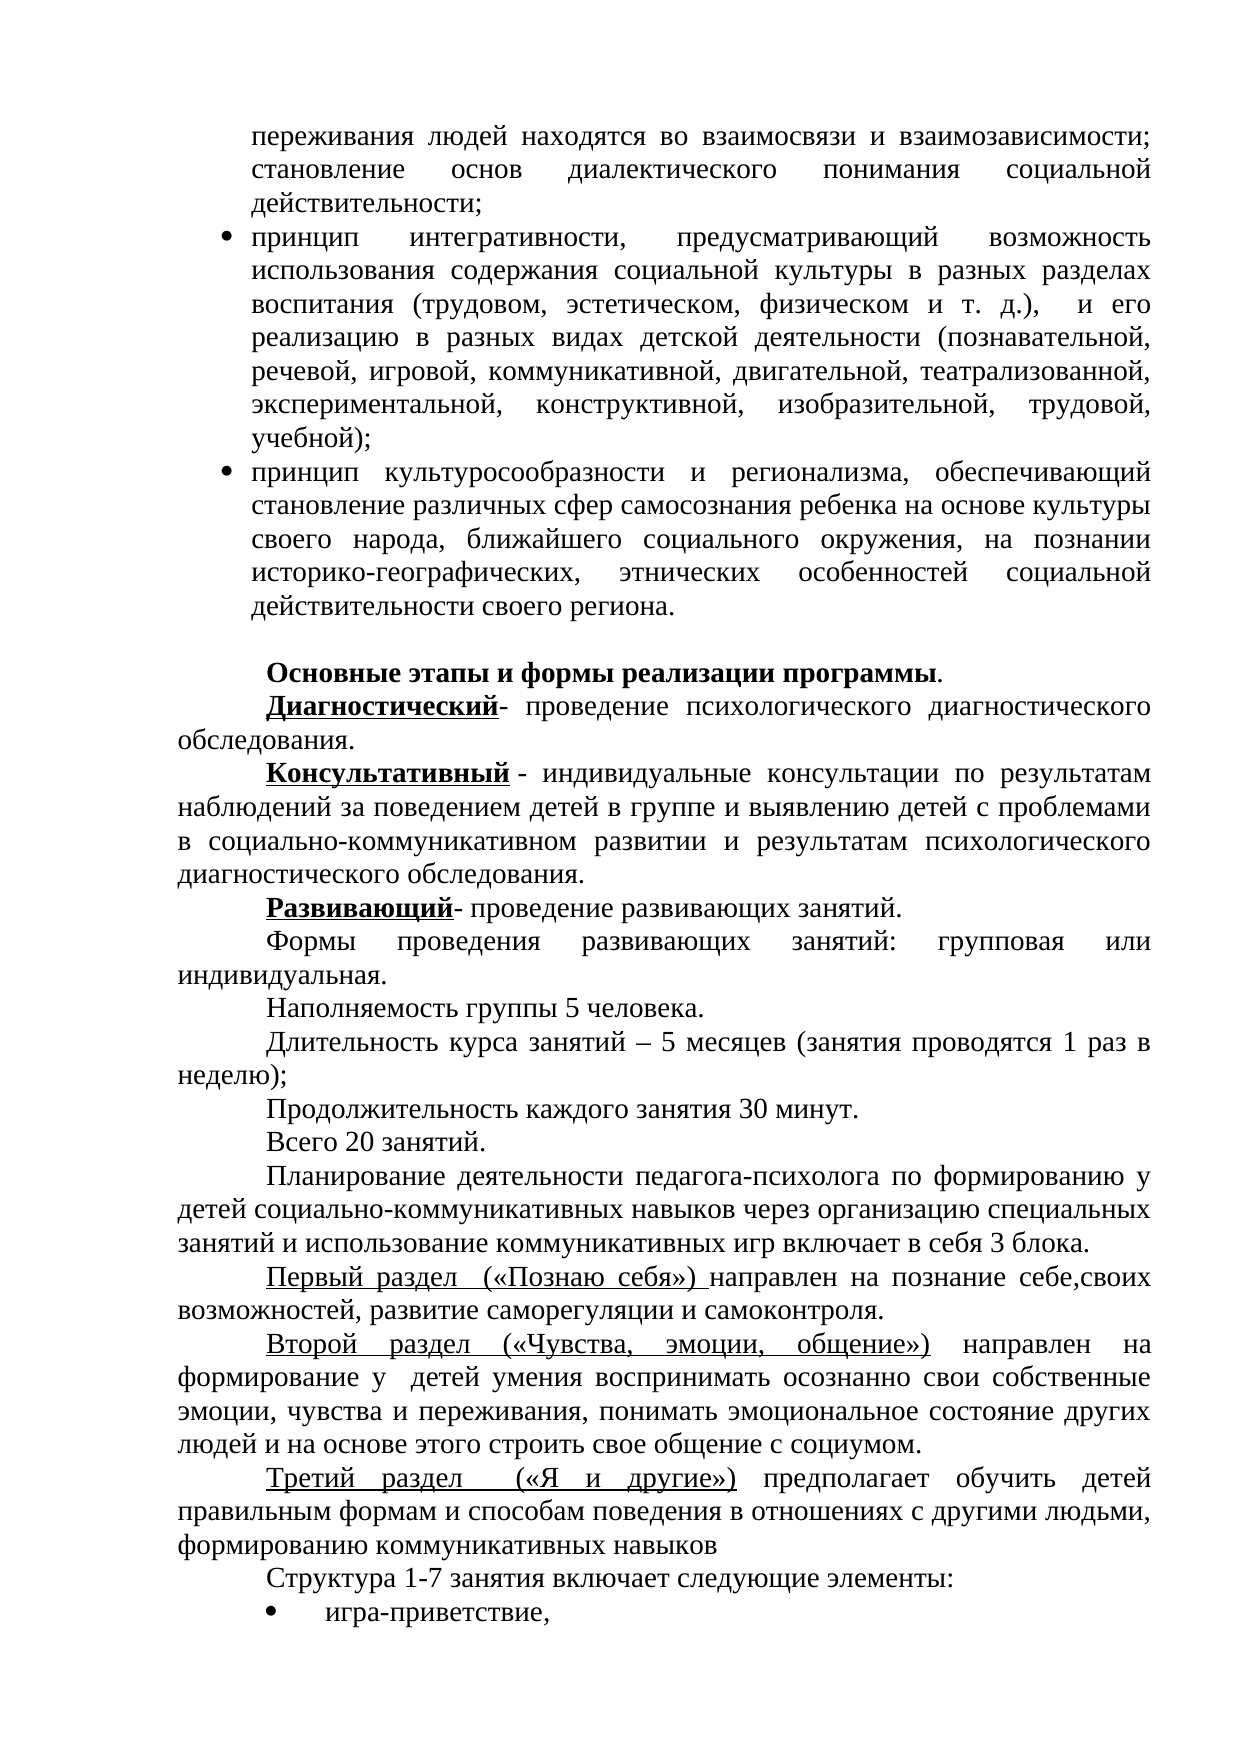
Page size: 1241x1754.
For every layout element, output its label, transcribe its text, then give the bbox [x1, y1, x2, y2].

text Развивающий- проведение развивающих занятий. [177, 890, 1152, 923]
list принцип интегративности, предусматривающий возможность использования содержания социальной культуры в разных разделах воспитания (трудовом, эстетическом, физическом и т. д.), и его реализацию в разных видах детской деятельности (познавательной, речевой, игровой, коммуникативной, двигательной, театрализованной, экспериментальной, конструктивной, изобразительной, трудовой, учебной); [222, 219, 1152, 454]
text Длительность курса занятий – 5 месяцев (занятия проводятся 1 раз в неделю); [177, 1024, 1152, 1091]
text Основные этапы и формы реализации программы. [177, 655, 1152, 688]
list принцип культуросообразности и регионализма, обеспечивающий становление различных сфер самосознания ребенка на основе культуры своего народа, ближайшего социального окружения, на познании историко-географических, этнических особенностей социальной действительности своего региона. [222, 454, 1152, 621]
text Структура 1-7 занятия включает следующие элементы: [177, 1561, 1152, 1594]
text Наполняемость группы 5 человека. [177, 990, 1152, 1024]
text Консультативный - индивидуальные консультации по результатам наблюдений за поведением детей в группе и выявлению детей с проблемами в социально-коммуникативном развитии и результатам психологического диагностического обследования. [177, 756, 1152, 890]
text Третий раздел («Я и другие») предполагает обучить детей правильным формам и способам поведения в отношениях с другими людьми, формированию коммуникативных навыков [177, 1460, 1152, 1561]
text Продолжительность каждого занятия 30 минут. [177, 1091, 1152, 1124]
text Диагностический- проведение психологического диагностического обследования. [177, 688, 1152, 756]
list игра-приветствие, [177, 1594, 1152, 1628]
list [222, 118, 1152, 219]
text Планирование деятельности педагога-психолога по формированию у детей социально-коммуникативных навыков через организацию специальных занятий и использование коммуникативных игр включает в себя 3 блока. [177, 1158, 1152, 1259]
text Формы проведения развивающих занятий: групповая или индивидуальная. [177, 923, 1152, 990]
text Первый раздел («Познаю себя») направлен на познание себе,своих возможностей, развитие саморегуляции и самоконтроля. [177, 1259, 1152, 1326]
text Второй раздел («Чувства, эмоции, общение») направлен на формирование у детей умения воспринимать осознанно свои собственные эмоции, чувства и переживания, понимать эмоциональное состояние других людей и на основе этого строить свое общение с социумом. [177, 1326, 1152, 1460]
text Всего 20 занятий. [177, 1124, 1152, 1158]
